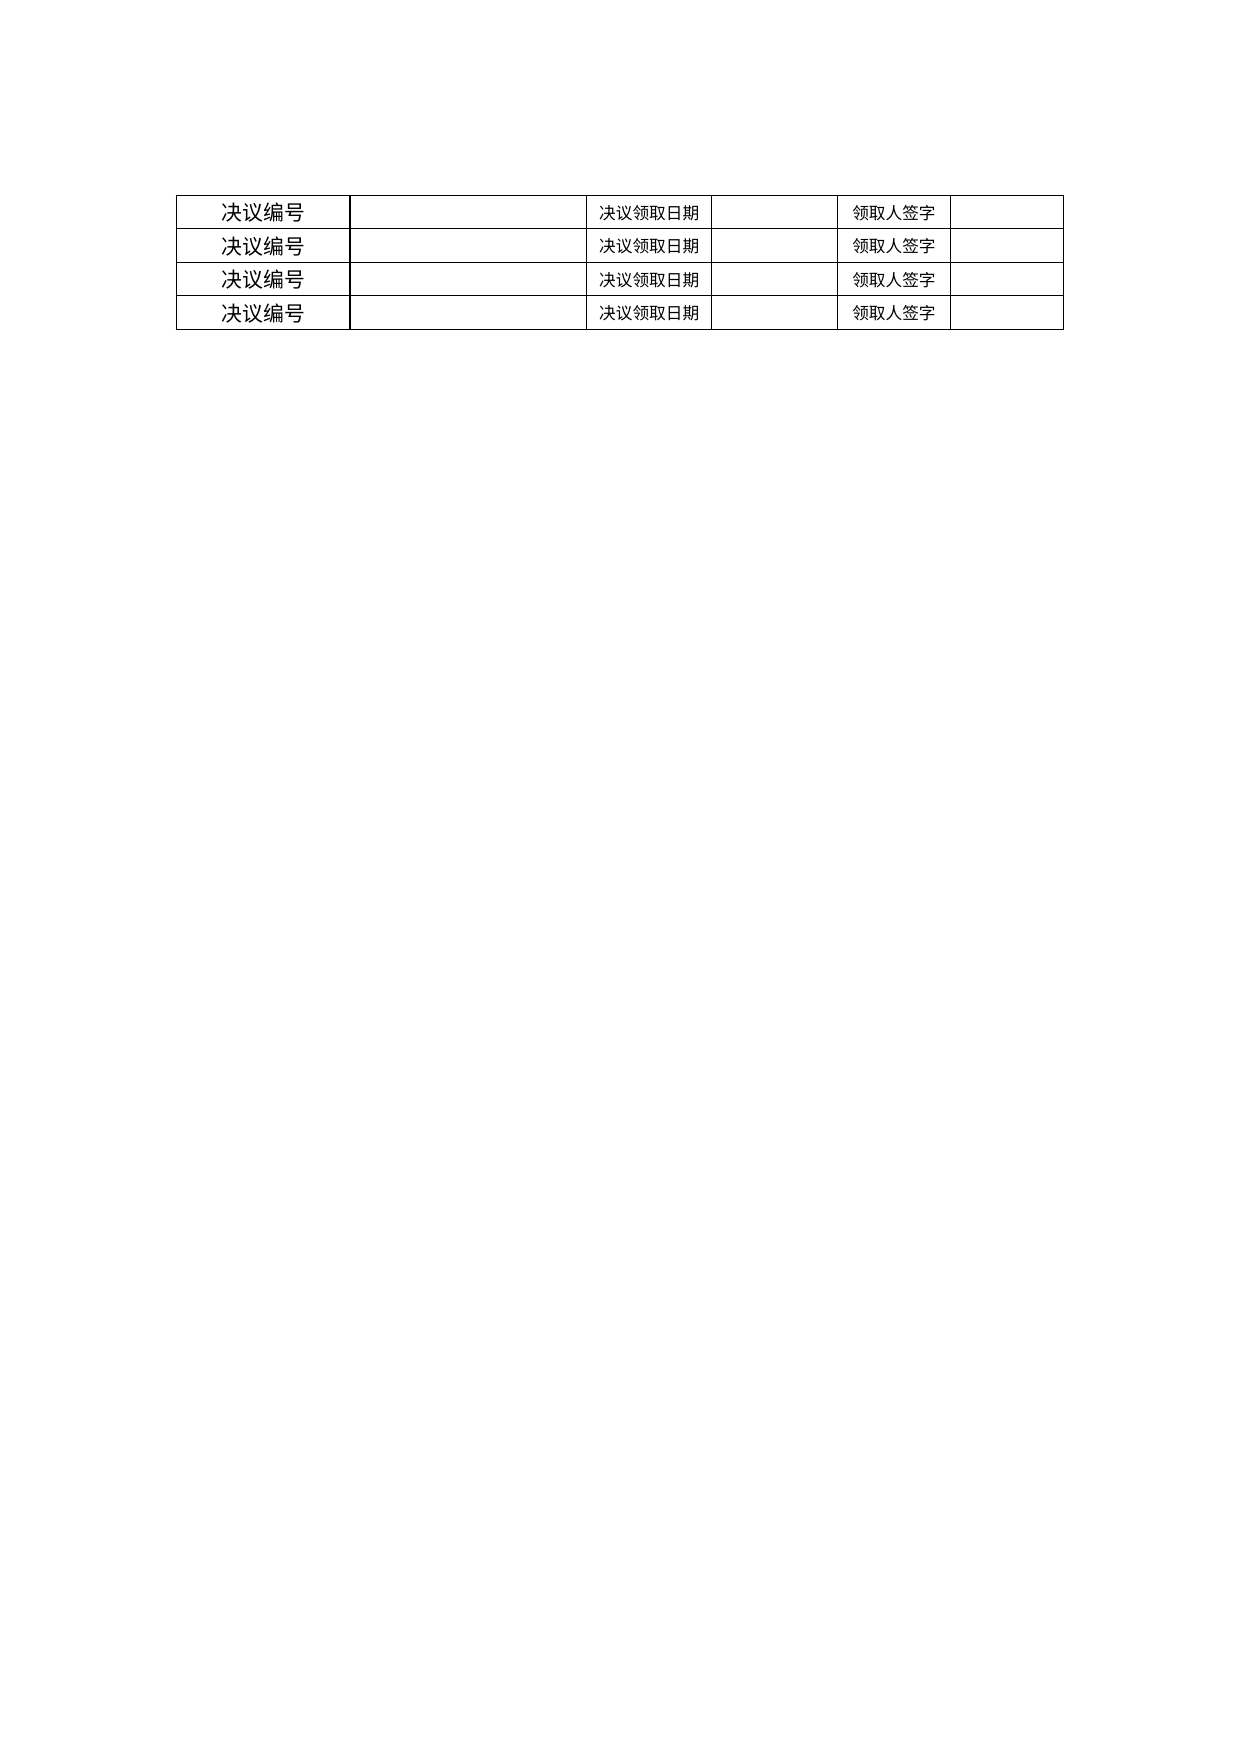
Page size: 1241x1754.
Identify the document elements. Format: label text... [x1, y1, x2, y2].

table_cell 领取人签字 [838, 296, 950, 329]
table_header [712, 196, 837, 228]
table_cell [951, 296, 1063, 329]
table_cell [351, 263, 586, 295]
table_header [351, 196, 586, 228]
table_header 领取人签字 [838, 196, 950, 228]
table_cell 领取人签字 [838, 263, 950, 295]
table_cell [351, 229, 586, 262]
table_cell 领取人签字 [838, 229, 950, 262]
table_cell 决议领取日期 [587, 296, 711, 329]
table_cell [712, 229, 837, 262]
table_cell 决议编号 [177, 229, 349, 262]
table_cell [712, 263, 837, 295]
table_cell [712, 296, 837, 329]
table_cell 决议领取日期 [587, 229, 711, 262]
table_header 决议编号 [177, 196, 349, 228]
table_header 决议领取日期 [587, 196, 711, 228]
table_cell [351, 296, 586, 329]
table_cell 决议编号 [177, 263, 349, 295]
table_cell [951, 229, 1063, 262]
table_cell 决议领取日期 [587, 263, 711, 295]
table_cell 决议编号 [177, 296, 349, 329]
table_header [951, 196, 1063, 228]
table_cell [951, 263, 1063, 295]
